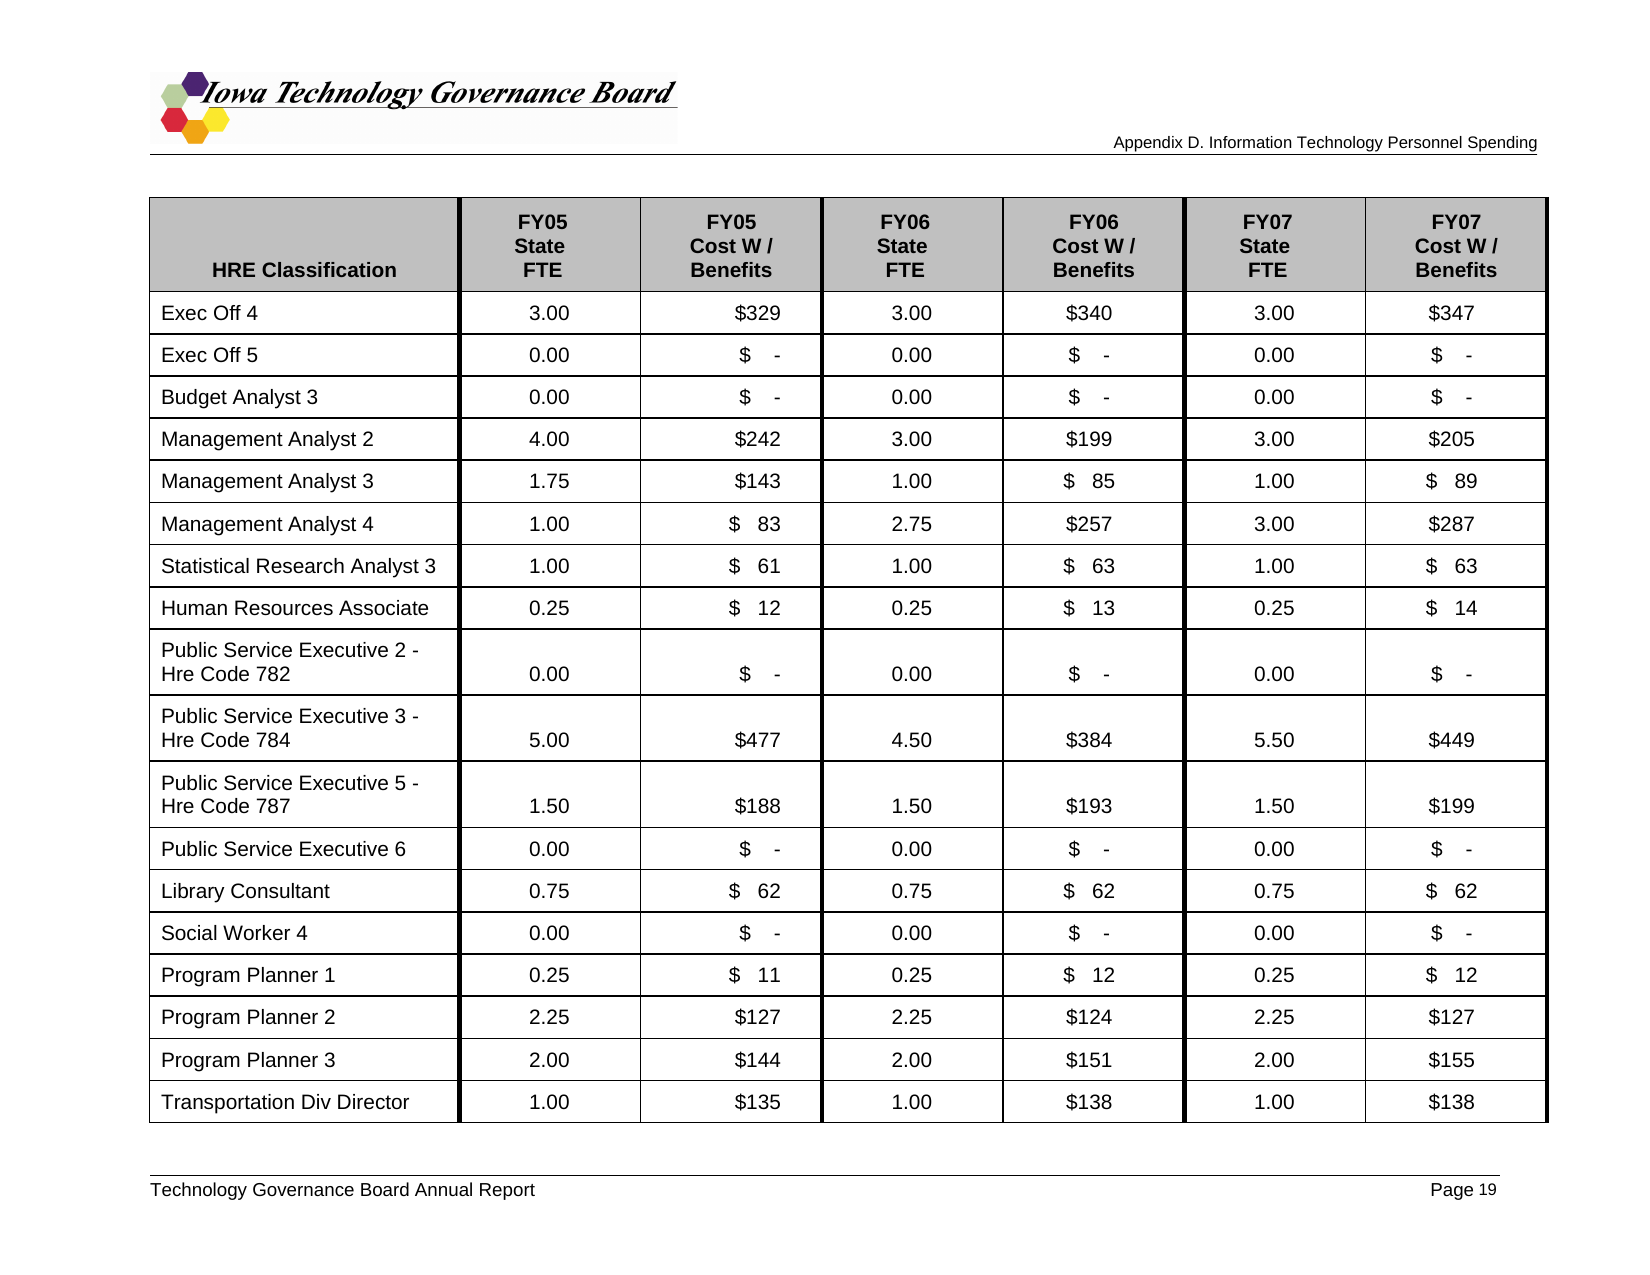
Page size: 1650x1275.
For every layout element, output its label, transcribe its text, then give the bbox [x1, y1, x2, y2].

table_cell 0.00 [1187, 630, 1365, 694]
table_cell $ 11 [641, 955, 820, 995]
table_cell 1.50 [1187, 762, 1365, 827]
table_cell $ - [641, 630, 820, 694]
table_cell 0.00 [1187, 377, 1365, 417]
table_cell 0.00 [824, 335, 1002, 375]
table_cell $ - [641, 335, 820, 375]
table_cell 1.00 [1187, 545, 1365, 586]
table_header FY06 State FTE [824, 198, 1002, 291]
table_header FY05 Cost W / Benefits [641, 198, 820, 291]
table_cell $347 [1366, 292, 1545, 333]
table_cell Exec Off 5 [150, 335, 457, 375]
table_cell Public Service Executive 6 [150, 828, 457, 869]
table_cell Public Service Executive 2 - Hre Code 782 [150, 630, 457, 694]
table_cell $138 [1004, 1081, 1182, 1122]
table_cell $ - [1366, 377, 1545, 417]
table_cell 3.00 [1187, 292, 1365, 333]
table_cell 0.75 [1187, 870, 1365, 911]
table_cell 0.00 [462, 377, 640, 417]
table_cell 2.25 [1187, 997, 1365, 1037]
table_cell 1.00 [462, 1081, 640, 1122]
table_cell 1.00 [462, 503, 640, 544]
table_cell 0.00 [462, 913, 640, 953]
table_cell $205 [1366, 419, 1545, 459]
table_cell $242 [641, 419, 820, 459]
table_cell $ 62 [641, 870, 820, 911]
table_cell 0.75 [462, 870, 640, 911]
table_cell 1.75 [462, 461, 640, 502]
table_cell 1.00 [1187, 461, 1365, 502]
table_cell Program Planner 1 [150, 955, 457, 995]
table_cell Management Analyst 2 [150, 419, 457, 459]
table_header FY06 Cost W / Benefits [1004, 198, 1182, 291]
table_cell Social Worker 4 [150, 913, 457, 953]
table_cell $ 12 [1366, 955, 1545, 995]
table_cell Exec Off 4 [150, 292, 457, 333]
table_cell 1.00 [824, 1081, 1002, 1122]
table_cell $ - [1366, 630, 1545, 694]
table_cell Statistical Research Analyst 3 [150, 545, 457, 586]
table_cell $ 63 [1004, 545, 1182, 586]
table_cell 0.25 [1187, 588, 1365, 628]
table_cell $ 85 [1004, 461, 1182, 502]
table_cell $155 [1366, 1039, 1545, 1080]
picture [149, 72, 678, 144]
table_cell $329 [641, 292, 820, 333]
table_cell 1.00 [1187, 1081, 1365, 1122]
table_cell $ 14 [1366, 588, 1545, 628]
table_cell $ - [1004, 828, 1182, 869]
table_cell Public Service Executive 3 - Hre Code 784 [150, 696, 457, 760]
table_cell $ 62 [1004, 870, 1182, 911]
table_cell 0.00 [462, 828, 640, 869]
table_header HRE Classification [150, 198, 457, 291]
table_cell 3.00 [824, 419, 1002, 459]
table_cell 0.00 [1187, 913, 1365, 953]
table_cell Program Planner 3 [150, 1039, 457, 1080]
table_cell 2.25 [824, 997, 1002, 1037]
table_cell 0.00 [462, 335, 640, 375]
table_cell 0.00 [824, 377, 1002, 417]
table_cell 2.00 [1187, 1039, 1365, 1080]
table_cell 1.50 [462, 762, 640, 827]
table_cell Management Analyst 3 [150, 461, 457, 502]
table_cell $ 12 [1004, 955, 1182, 995]
table_cell $ - [1366, 335, 1545, 375]
table_cell 0.25 [1187, 955, 1365, 995]
table_cell $287 [1366, 503, 1545, 544]
table_cell $449 [1366, 696, 1545, 760]
table_cell $ - [641, 828, 820, 869]
table_cell 4.00 [462, 419, 640, 459]
table_cell Budget Analyst 3 [150, 377, 457, 417]
table_cell 4.50 [824, 696, 1002, 760]
table_cell $ 63 [1366, 545, 1545, 586]
table_cell $135 [641, 1081, 820, 1122]
table_cell Public Service Executive 5 - Hre Code 787 [150, 762, 457, 827]
table_cell 1.00 [462, 545, 640, 586]
table_cell 1.00 [824, 461, 1002, 502]
table_cell 3.00 [824, 292, 1002, 333]
table_cell $ - [1004, 913, 1182, 953]
table_cell $199 [1004, 419, 1182, 459]
table_cell $138 [1366, 1081, 1545, 1122]
table_cell $151 [1004, 1039, 1182, 1080]
table_cell 2.25 [462, 997, 640, 1037]
table_cell $ - [641, 913, 820, 953]
table_cell $ 89 [1366, 461, 1545, 502]
table_cell Human Resources Associate [150, 588, 457, 628]
table_cell 0.25 [824, 955, 1002, 995]
table_cell 2.00 [824, 1039, 1002, 1080]
table_cell 0.00 [824, 630, 1002, 694]
table_cell Management Analyst 4 [150, 503, 457, 544]
table_cell $ 62 [1366, 870, 1545, 911]
table_cell $ 12 [641, 588, 820, 628]
table_cell $ 83 [641, 503, 820, 544]
table_cell $144 [641, 1039, 820, 1080]
table_cell $384 [1004, 696, 1182, 760]
table_cell 0.00 [824, 913, 1002, 953]
table_header FY07 State FTE [1187, 198, 1365, 291]
table_cell 0.00 [1187, 828, 1365, 869]
table_cell Library Consultant [150, 870, 457, 911]
table_cell 5.00 [462, 696, 640, 760]
table_cell 1.00 [824, 545, 1002, 586]
table_cell $193 [1004, 762, 1182, 827]
table_cell $ 13 [1004, 588, 1182, 628]
table_cell $257 [1004, 503, 1182, 544]
table_cell 2.75 [824, 503, 1002, 544]
table_cell $143 [641, 461, 820, 502]
table_cell 3.00 [1187, 419, 1365, 459]
table_cell 1.50 [824, 762, 1002, 827]
table_cell $ - [1366, 913, 1545, 953]
table_cell 3.00 [1187, 503, 1365, 544]
table_cell $124 [1004, 997, 1182, 1037]
table_header FY05 State FTE [462, 198, 640, 291]
table_cell $477 [641, 696, 820, 760]
table_cell $ - [1004, 335, 1182, 375]
table_cell Program Planner 2 [150, 997, 457, 1037]
table_cell $127 [1366, 997, 1545, 1037]
table_cell $340 [1004, 292, 1182, 333]
table_cell $ - [641, 377, 820, 417]
table_cell 0.75 [824, 870, 1002, 911]
table_header FY07 Cost W / Benefits [1366, 198, 1545, 291]
table_cell 0.25 [462, 955, 640, 995]
table_cell $ 61 [641, 545, 820, 586]
table_cell 2.00 [462, 1039, 640, 1080]
table_cell 0.00 [824, 828, 1002, 869]
table_cell 0.25 [824, 588, 1002, 628]
table_cell 3.00 [462, 292, 640, 333]
table_cell 0.00 [462, 630, 640, 694]
table_cell $127 [641, 997, 820, 1037]
table_cell $199 [1366, 762, 1545, 827]
table_cell 5.50 [1187, 696, 1365, 760]
table_cell $ - [1004, 377, 1182, 417]
table_cell 0.00 [1187, 335, 1365, 375]
table_cell $ - [1366, 828, 1545, 869]
table_cell Transportation Div Director [150, 1081, 457, 1122]
table_cell $ - [1004, 630, 1182, 694]
table_cell $188 [641, 762, 820, 827]
table_cell 0.25 [462, 588, 640, 628]
